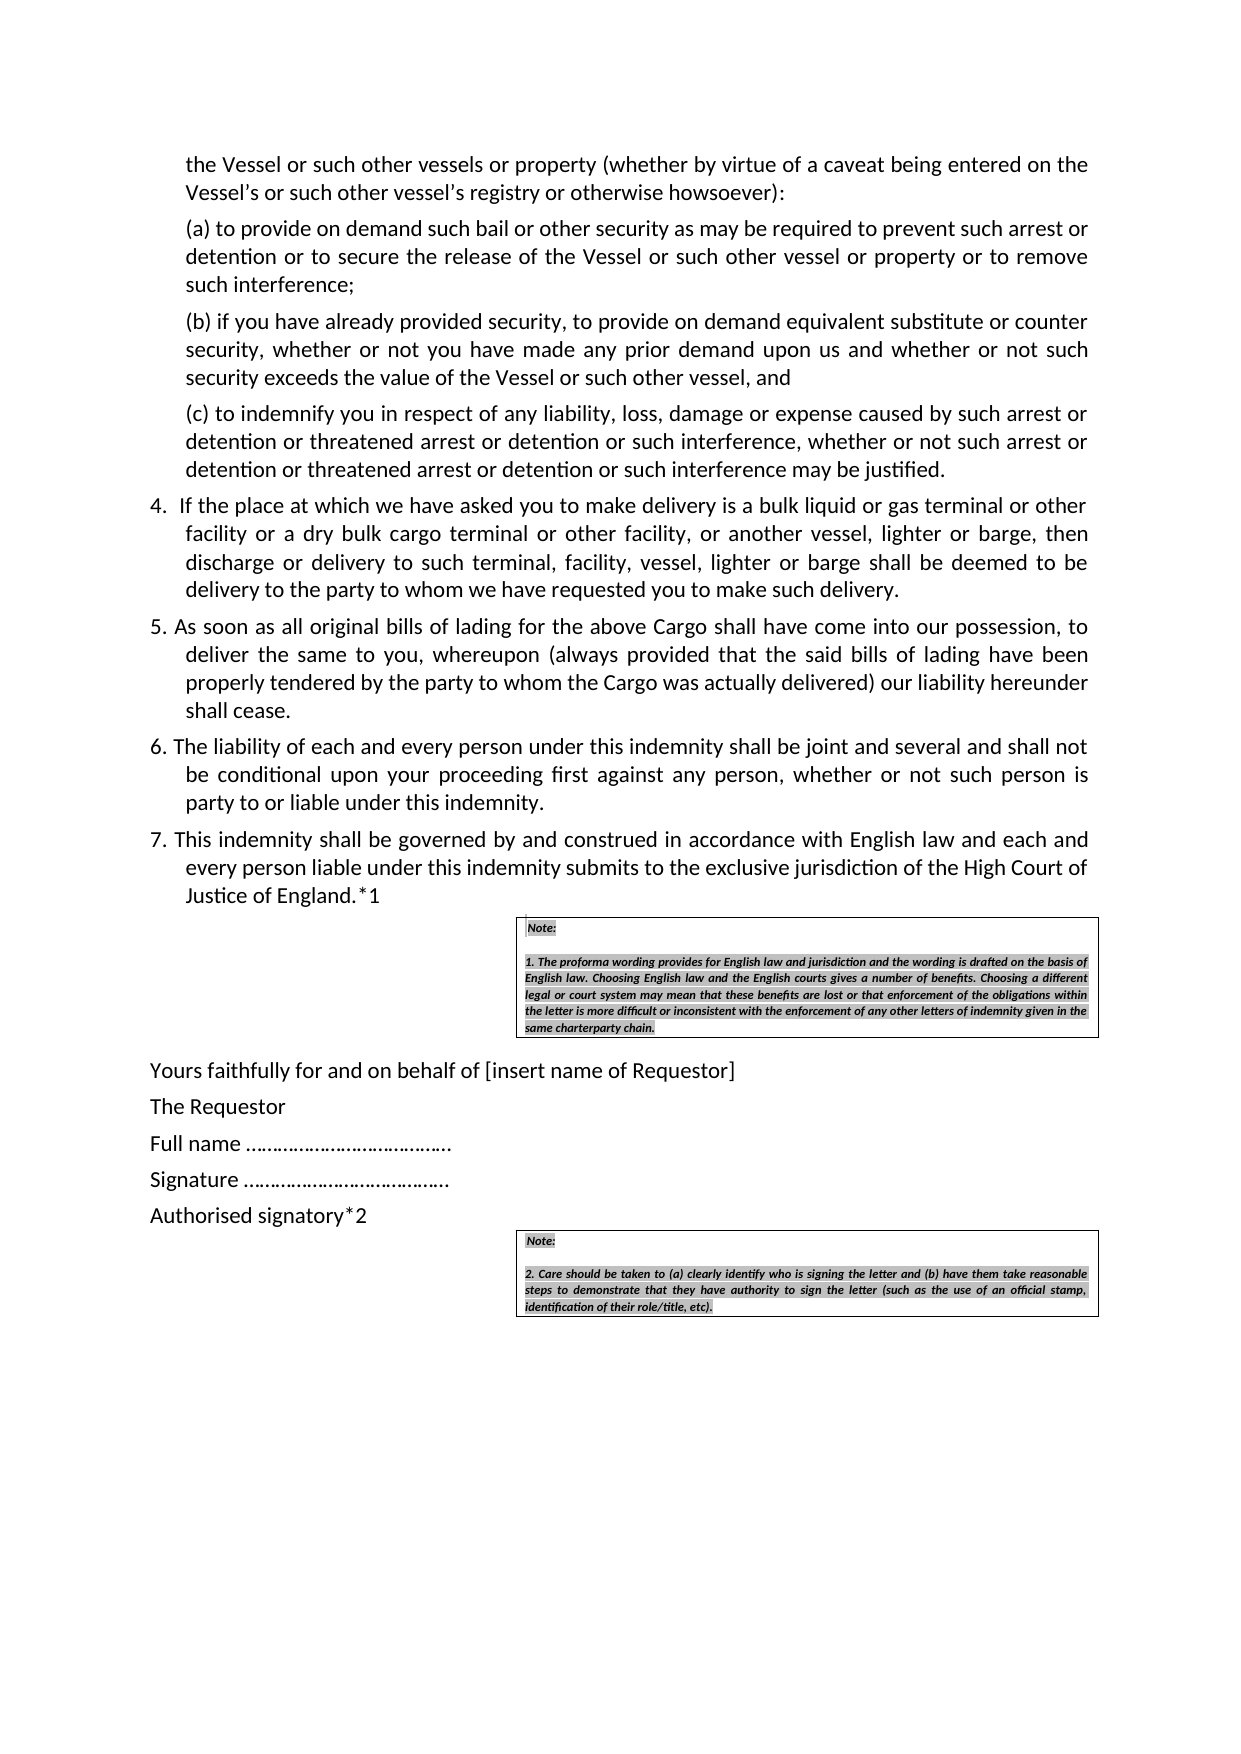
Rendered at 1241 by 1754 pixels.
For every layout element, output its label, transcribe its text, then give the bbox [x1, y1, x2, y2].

text 7. This indemnity shall be governed by and construed in accordance with English law and each and every person liable under this indemnity submits to the exclusive jurisdiction of the High Court of Justice of England.*1 [150, 825, 1090, 909]
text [150, 150, 1090, 206]
text (c) to indemnify you in respect of any liability, loss, damage or expense caused by such arrest or detention or threatened arrest or detention or such interference, whether or not such arrest or detention or threatened arrest or detention or such interference may be justified. [185, 399, 1090, 483]
text Note: [517, 1231, 1098, 1248]
text 6. The liability of each and every person under this indemnity shall be joint and several and shall not be conditional upon your proceeding first against any person, whether or not such person is party to or liable under this indemnity. [150, 732, 1090, 816]
text The Requestor [150, 1092, 1090, 1121]
text Full name ………………………………… [150, 1129, 1090, 1157]
text 2. Care should be taken to (a) clearly identify who is signing the letter and (b) have them take reasonable steps to demonstrate that they have authority to sign the letter (such as the use of an official stamp, identification of their role/title, etc). [517, 1263, 1098, 1316]
text 4. If the place at which we have asked you to make delivery is a bulk liquid or gas terminal or other facility or a dry bulk cargo terminal or other facility, or another vessel, lighter or barge, then discharge or delivery to such terminal, facility, vessel, lighter or barge shall be deemed to be delivery to the party to whom we have requested you to make such delivery. [150, 492, 1090, 604]
text (a) to provide on demand such bail or other security as may be required to prevent such arrest or detention or to secure the release of the Vessel or such other vessel or property or to remove such interference; [185, 214, 1090, 298]
text Signature ………………………………… [150, 1165, 1090, 1193]
text Yours faithfully for and on behalf of [insert name of Requestor] [150, 1056, 1090, 1084]
text 1. The proforma wording provides for English law and jurisdiction and the wording is drafted on the basis of English law. Choosing English law and the English courts gives a number of benefits. Choosing a different legal or court system may mean that these benefits are lost or that enforcement of the obligations within the letter is more difficult or inconsistent with the enforcement of any other letters of indemnity given in the same charterparty chain. [517, 951, 1098, 1037]
text Authorised signatory*2 [150, 1202, 1090, 1229]
text (b) if you have already provided security, to provide on demand equivalent substitute or counter security, whether or not you have made any prior demand upon us and whether or not such security exceeds the value of the Vessel or such other vessel, and [185, 307, 1090, 391]
text Note: [527, 918, 1098, 936]
text 5. As soon as all original bills of lading for the above Cargo shall have come into our possession, to deliver the same to you, whereupon (always provided that the said bills of lading have been properly tendered by the party to whom the Cargo was actually delivered) our liability hereunder shall cease. [150, 612, 1090, 724]
